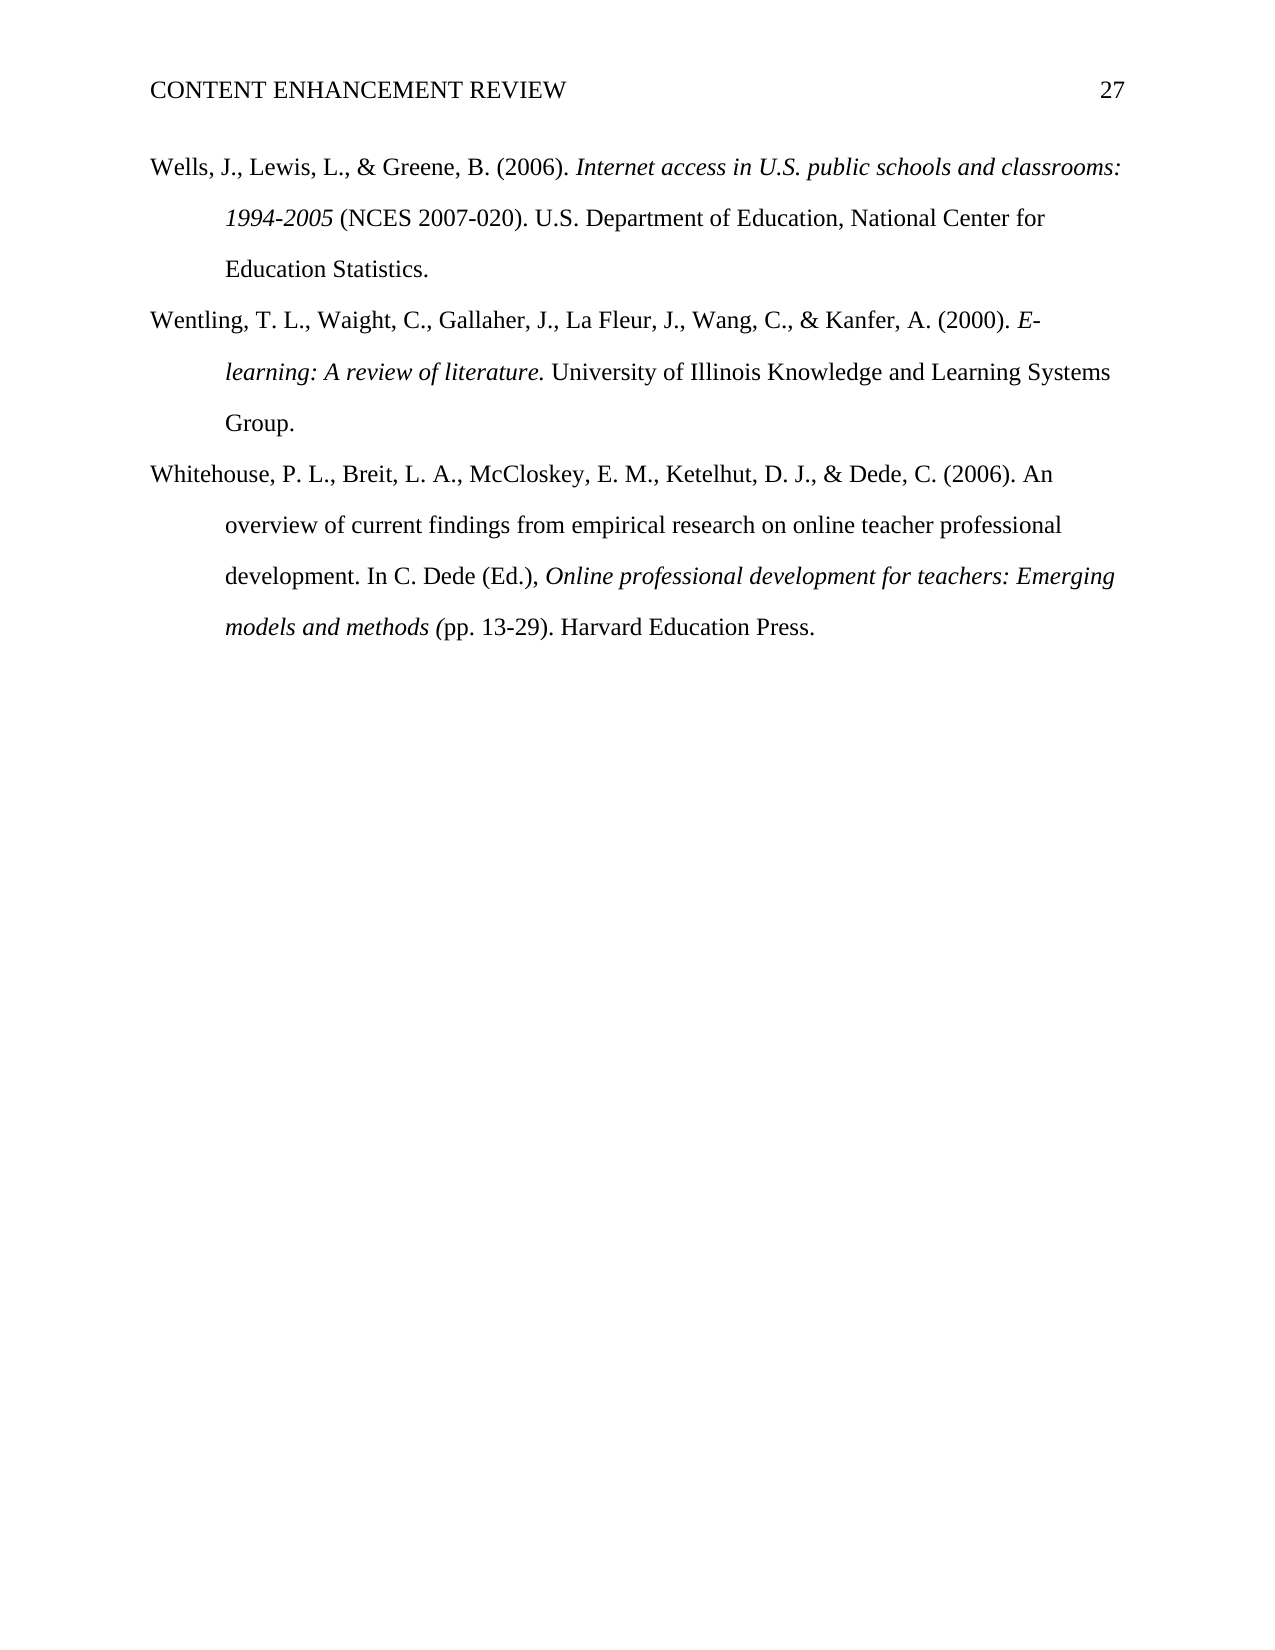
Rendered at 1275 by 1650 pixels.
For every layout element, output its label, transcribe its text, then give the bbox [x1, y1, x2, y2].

text Whitehouse, P. L., Breit, L. A., McCloskey, E. M., Ketelhut, D. J., & Dede, C. (2006). An overview of current findings from empirical research on online teacher professional development. In C. Dede (Ed.), Online professional development for teachers: Emerging models and methods (pp. 13-29). Harvard Education Press. [150, 441, 1125, 645]
text Wentling, T. L., Waight, C., Gallaher, J., La Fleur, J., Wang, C., & Kanfer, A. (2000). E-learning: A review of literature. University of Illinois Knowledge and Learning Systems Group. [150, 288, 1125, 441]
text Wells, J., Lewis, L., & Greene, B. (2006). Internet access in U.S. public schools and classrooms: 1994-2005 (NCES 2007-020). U.S. Department of Education, National Center for Education Statistics. [150, 135, 1125, 288]
